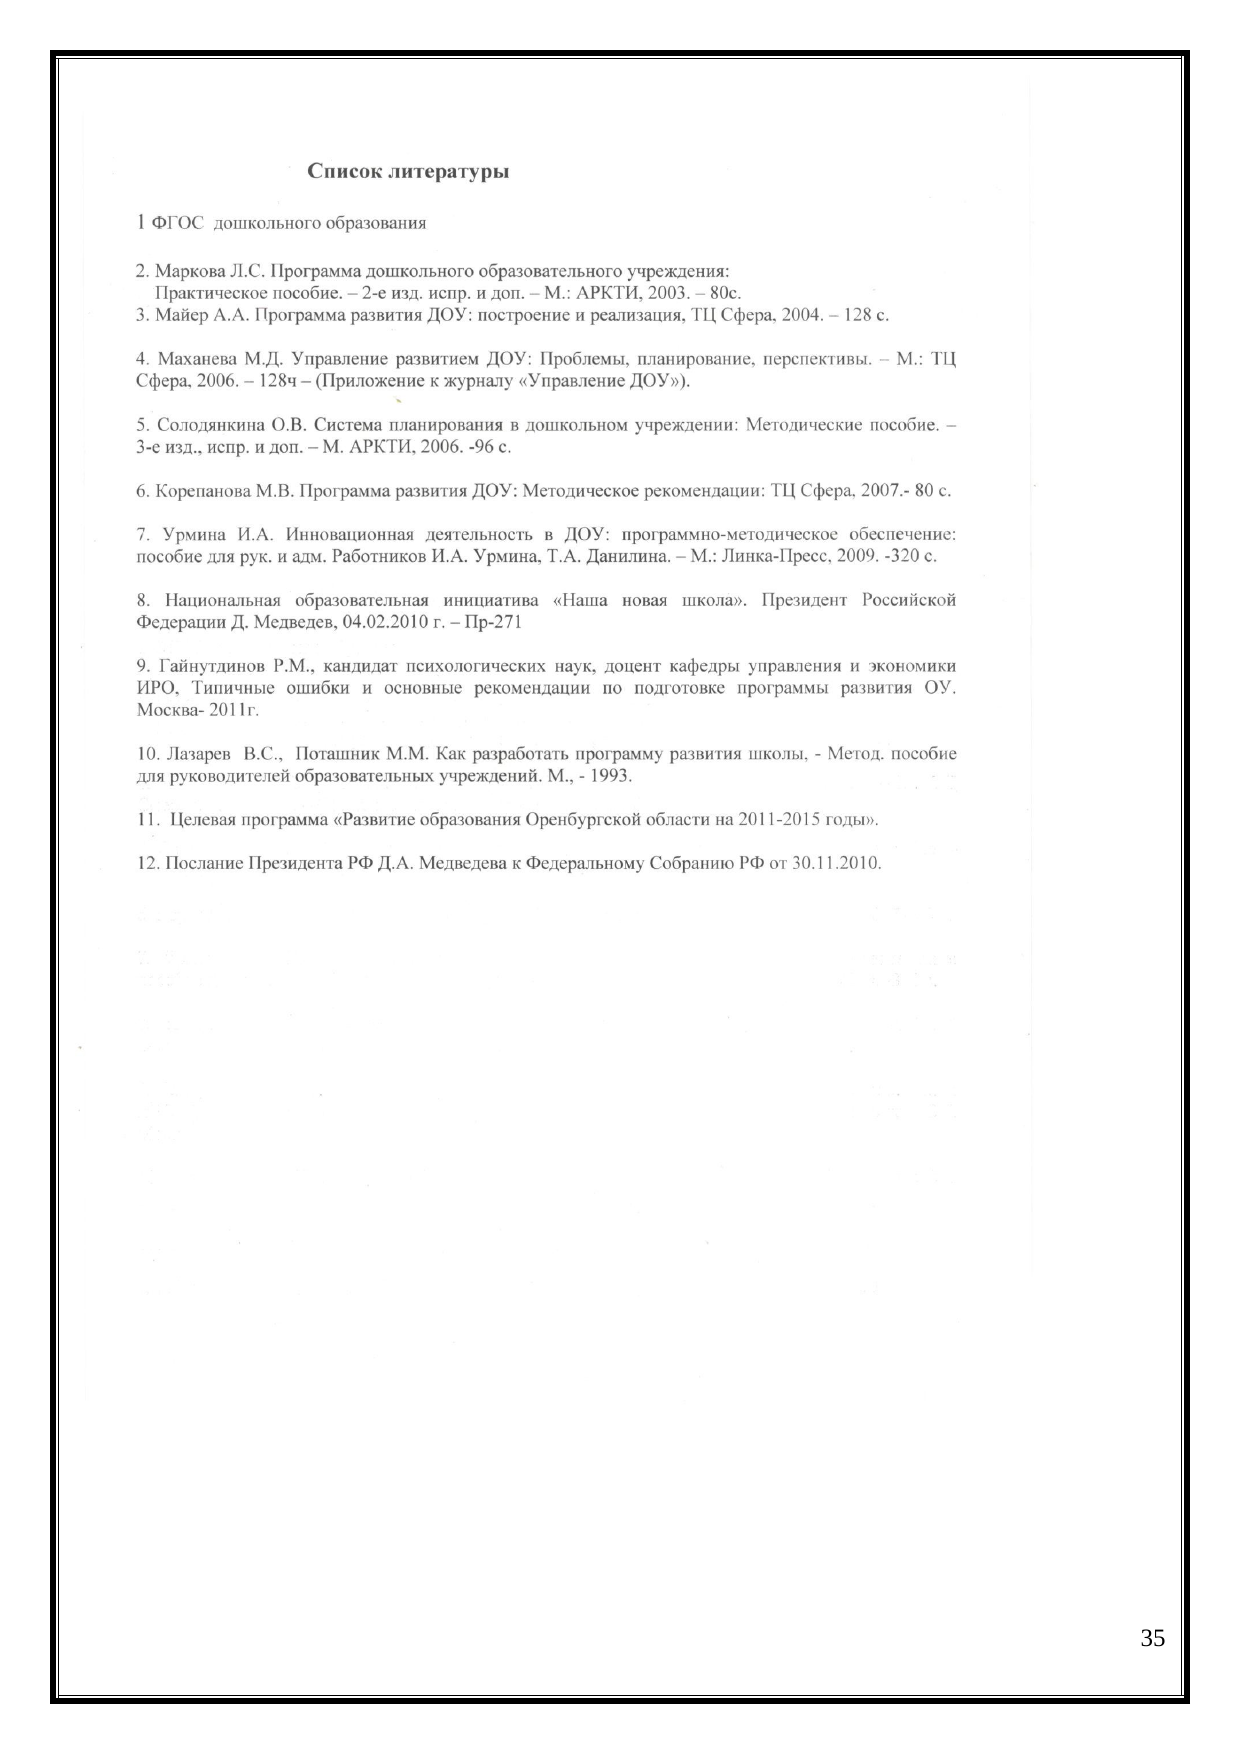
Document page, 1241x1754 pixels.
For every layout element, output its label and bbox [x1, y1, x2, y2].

picture [75, 75, 1050, 1415]
